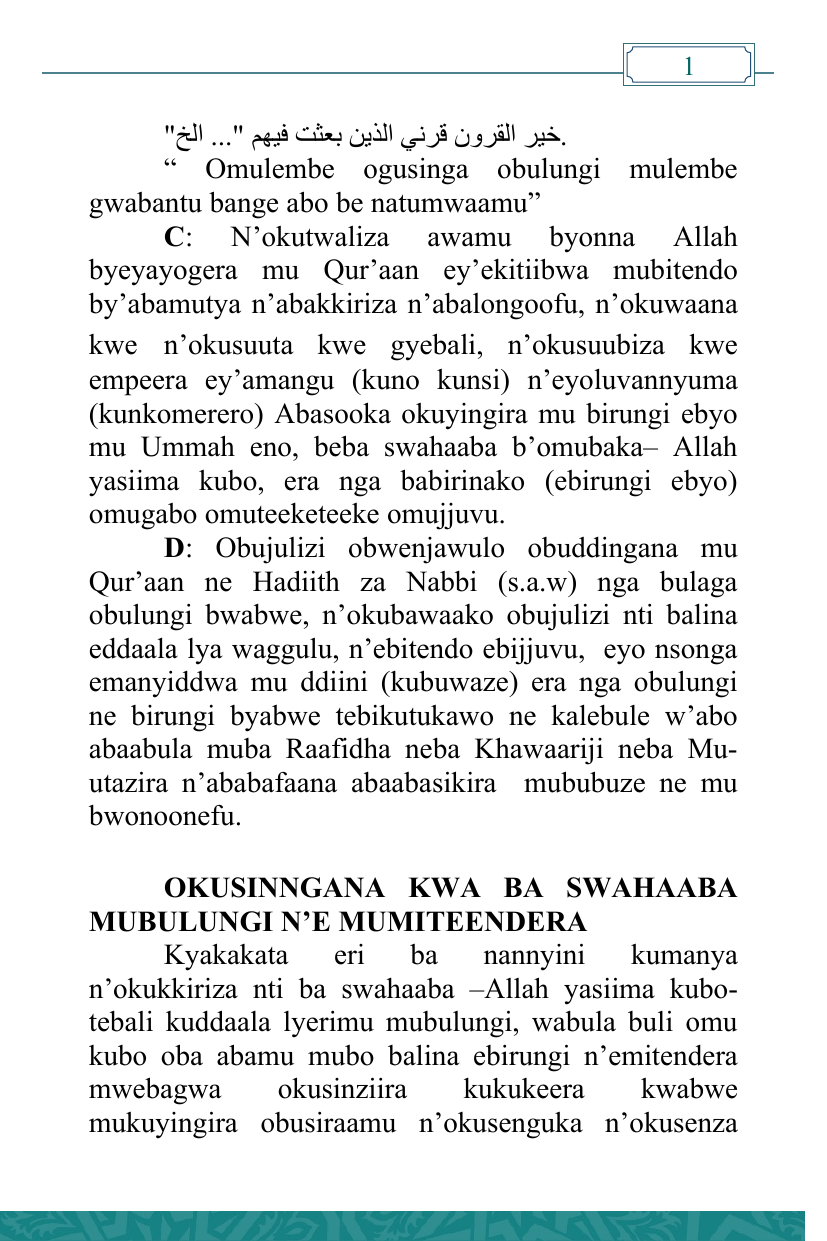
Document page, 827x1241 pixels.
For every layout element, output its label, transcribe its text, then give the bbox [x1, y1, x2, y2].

text "خير القرون قرني الذين بعثت فيهم "... الخ. [89, 118, 738, 152]
text C: N’okutwaliza awamu byonna Allah byeyayogera mu Qur’aan ey’ekitiibwa mubitendo by’abamutya n’abakkiriza n’abalongoofu, n’okuwaana kwe n’okusuuta kwe gyebali, n’okusuubiza kwe empeera ey’amangu (kuno kunsi) n’eyoluvannyuma (kunkomerero) Abasooka okuyingira mu birungi ebyo mu Ummah eno, beba swahaaba b’omubaka– Allah yasiima kubo, era nga babirinako (ebirungi ebyo) omugabo omuteeketeeke omujjuvu. [89, 219, 738, 530]
text OKUSINNGANA KWA BA SWAHAABA MUBULUNGI N’E MUMITEENDERA [89, 870, 738, 937]
text D: Obujulizi obwenjawulo obuddingana mu Qur’aan ne Hadiith za Nabbi (s.a.w) nga bulaga obulungi bwabwe, n’okubawaako obujulizi nti balina eddaala lya waggulu, n’ebitendo ebijjuvu, eyo nsonga emanyiddwa mu ddiini (kubuwaze) era nga obulungi ne birungi byabwe tebikutukawo ne kalebule w’abo abaabula muba Raafidha neba Khawaariji neba Mu-utazira n’ababafaana abaabasikira mububuze ne mu bwonoonefu. [89, 530, 738, 832]
text “ Omulembe ogusinga obulungi mulembe gwabantu bange abo be natumwaamu” [89, 152, 738, 219]
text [89, 937, 738, 1139]
picture [0, 1211, 805, 1241]
